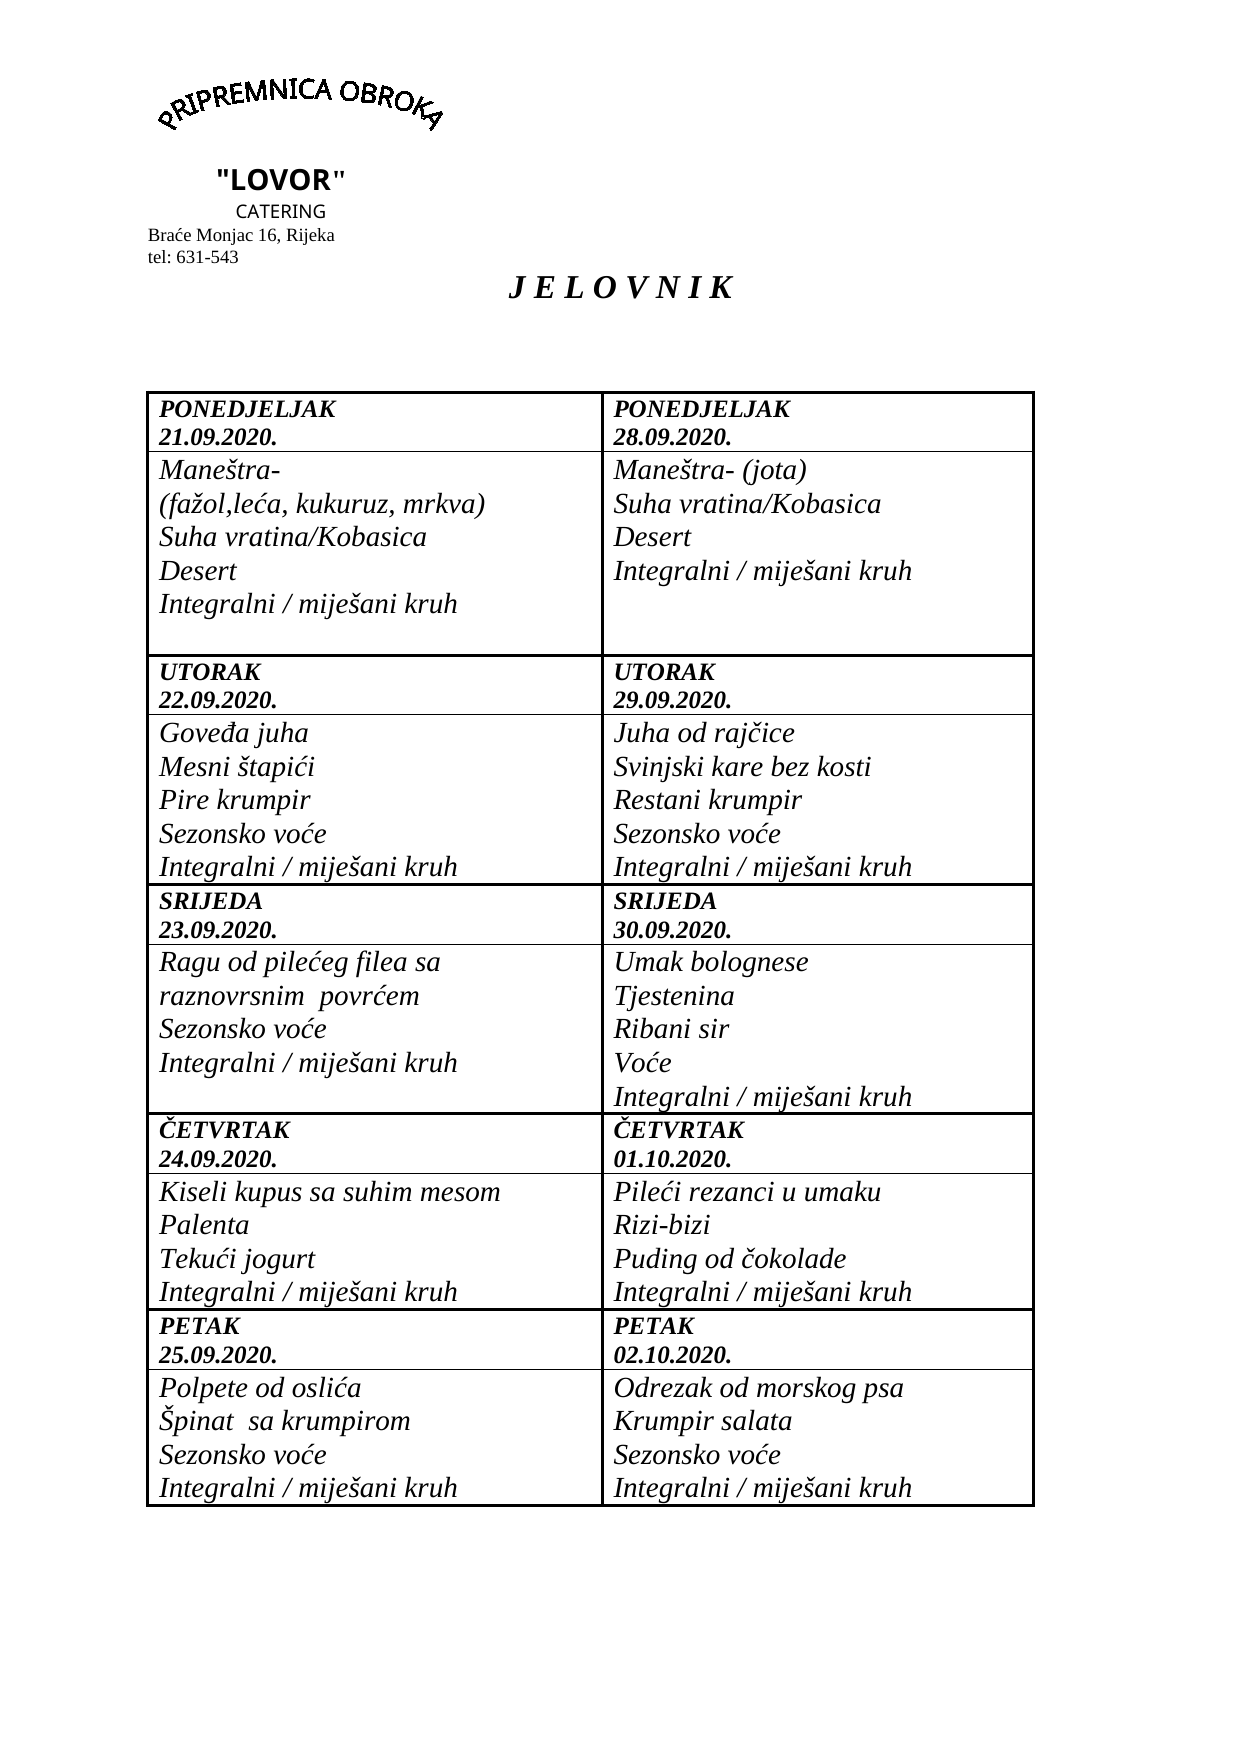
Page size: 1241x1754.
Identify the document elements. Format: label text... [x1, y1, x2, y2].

table_cell Umak bolognese Tjestenina Ribani sir Voće Integralni / miješani kruh [604, 945, 1032, 1112]
table_cell Ragu od pilećeg filea sa raznovrsnim povrćem Sezonsko voće Integralni / miješani kruh [149, 945, 601, 1112]
table_cell SRIJEDA 23.09.2020. [149, 886, 601, 943]
table_cell SRIJEDA 30.09.2020. [604, 886, 1032, 943]
text Braće Monjac 16, Rijeka [148, 224, 1092, 246]
text CATERING [148, 199, 1092, 224]
text tel: 631-543 [148, 246, 1092, 267]
table_cell Maneštra- (fažol,leća, kukuruz, mrkva) Suha vratina/Kobasica Desert Integralni / miješani kruh [149, 452, 601, 653]
text "LOVOR" [148, 159, 1092, 199]
table_cell PETAK 02.10.2020. [604, 1311, 1032, 1369]
table_cell Pileći rezanci u umaku Rizi-bizi Puding od čokolade Integralni / miješani kruh [604, 1174, 1032, 1308]
table_cell Polpete od oslića Špinat sa krumpirom Sezonsko voće Integralni / miješani kruh [149, 1370, 601, 1504]
table_cell ČETVRTAK 01.10.2020. [604, 1115, 1032, 1173]
table_cell Goveđa juha Mesni štapići Pire krumpir Sezonsko voće Integralni / miješani kruh [149, 715, 601, 883]
table_cell UTORAK 29.09.2020. [604, 657, 1032, 714]
table_cell PETAK 25.09.2020. [149, 1311, 601, 1369]
table_cell Juha od rajčice Svinjski kare bez kosti Restani krumpir Sezonsko voće Integralni / miješani kruh [604, 715, 1032, 883]
table_cell Kiseli kupus sa suhim mesom Palenta Tekući jogurt Integralni / miješani kruh [149, 1174, 601, 1308]
table_cell ČETVRTAK 24.09.2020. [149, 1115, 601, 1173]
table_header PONEDJELJAK 21.09.2020. [149, 394, 601, 451]
text J E L O V N I K [148, 267, 1092, 306]
table_cell Odrezak od morskog psa Krumpir salata Sezonsko voće Integralni / miješani kruh [604, 1370, 1032, 1504]
table_cell Maneštra- (jota) Suha vratina/Kobasica Desert Integralni / miješani kruh [604, 452, 1032, 653]
table_header PONEDJELJAK 28.09.2020. [604, 394, 1032, 451]
table_cell UTORAK 22.09.2020. [149, 657, 601, 714]
